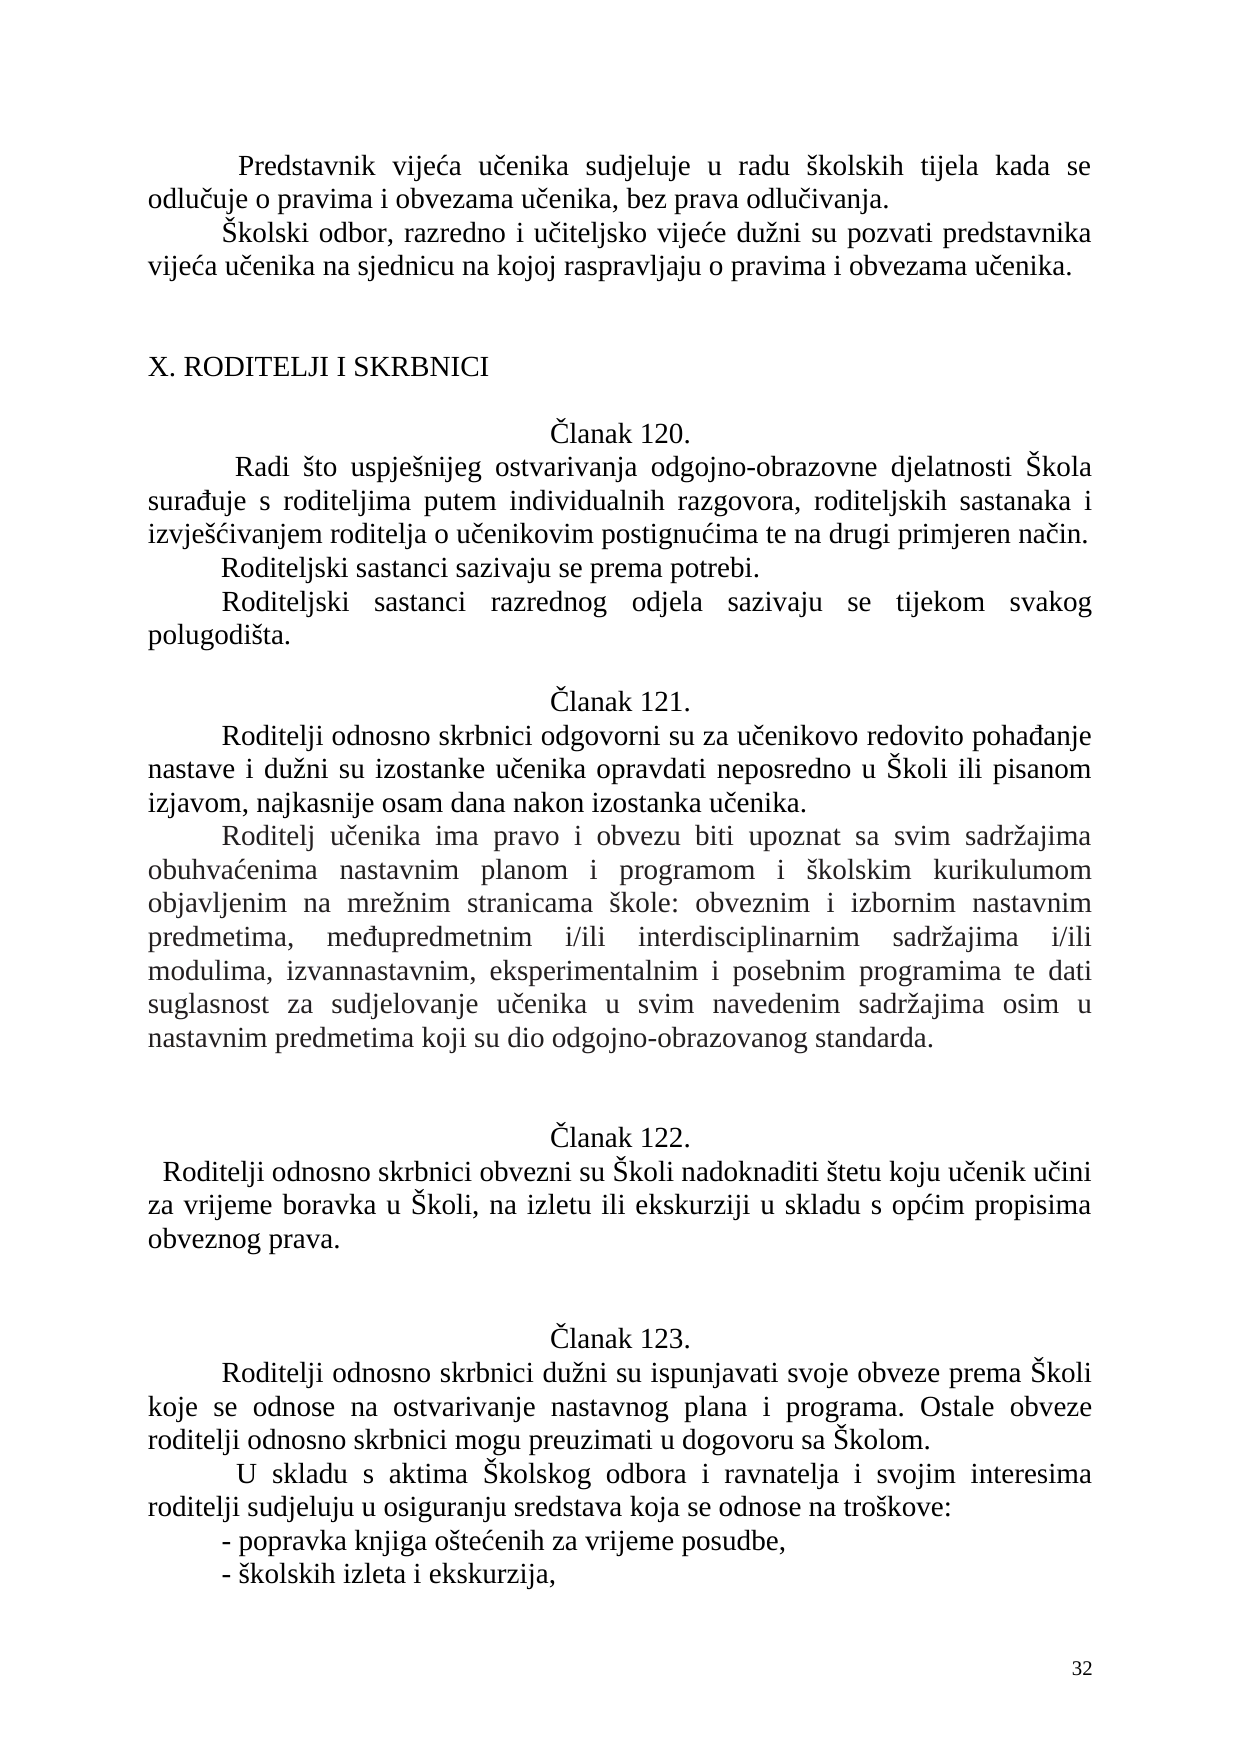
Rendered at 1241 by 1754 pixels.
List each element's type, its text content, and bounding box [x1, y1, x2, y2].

text Članak 122. [148, 1120, 1093, 1154]
text Roditelj učenika ima pravo i obvezu biti upoznat sa svim sadržajima obuhvaćenima nastavnim planom i programom i školskim kurikulumom objavljenim na mrežnim stranicama škole: obveznim i izbornim nastavnim predmetima, međupredmetnim i/ili interdisciplinarnim sadržajima i/ili modulima, izvannastavnim, eksperimentalnim i posebnim programima te dati suglasnost za sudjelovanje učenika u svim navedenim sadržajima osim u nastavnim predmetima koji su dio odgojno-obrazovanog standarda. [148, 818, 1093, 1053]
text Roditelji odnosno skrbnici odgovorni su za učenikovo redovito pohađanje nastave i dužni su izostanke učenika opravdati neposredno u Školi ili pisanom izjavom, najkasnije osam dana nakon izostanka učenika. [148, 718, 1093, 818]
text Članak 123. [148, 1322, 1093, 1355]
text Članak 120. [148, 416, 1093, 449]
text Roditeljski sastanci razrednog odjela sazivaju se tijekom svakog polugodišta. [148, 584, 1093, 651]
text Roditelji odnosno skrbnici obvezni su Školi nadoknaditi štetu koju učenik učini za vrijeme boravka u Školi, na izletu ili ekskurziji u skladu s općim propisima obveznog prava. [148, 1154, 1093, 1254]
text X. RODITELJI I SKRBNICI [148, 349, 1093, 382]
text Roditelji odnosno skrbnici dužni su ispunjavati svoje obveze prema Školi koje se odnose na ostvarivanje nastavnog plana i programa. Ostale obveze roditelji odnosno skrbnici mogu preuzimati u dogovoru sa Školom. [148, 1355, 1093, 1456]
text Roditeljski sastanci sazivaju se prema potrebi. [148, 550, 1093, 584]
text Članak 121. [148, 684, 1093, 718]
text Radi što uspješnijeg ostvarivanja odgojno-obrazovne djelatnosti Škola surađuje s roditeljima putem individualnih razgovora, roditeljskih sastanaka i izvješćivanjem roditelja o učenikovim postignućima te na drugi primjeren način. [148, 449, 1093, 550]
text - školskih izleta i ekskurzija, [148, 1556, 1093, 1590]
text - popravka knjiga oštećenih za vrijeme posudbe, [148, 1523, 1093, 1556]
text Školski odbor, razredno i učiteljsko vijeće dužni su pozvati predstavnika vijeća učenika na sjednicu na kojoj raspravljaju o pravima i obvezama učenika. [148, 215, 1093, 282]
text Predstavnik vijeća učenika sudjeluje u radu školskih tijela kada se odlučuje o pravima i obvezama učenika, bez prava odlučivanja. [148, 148, 1093, 215]
text U skladu s aktima Školskog odbora i ravnatelja i svojim interesima roditelji sudjeluju u osiguranju sredstava koja se odnose na troškove: [148, 1456, 1093, 1523]
